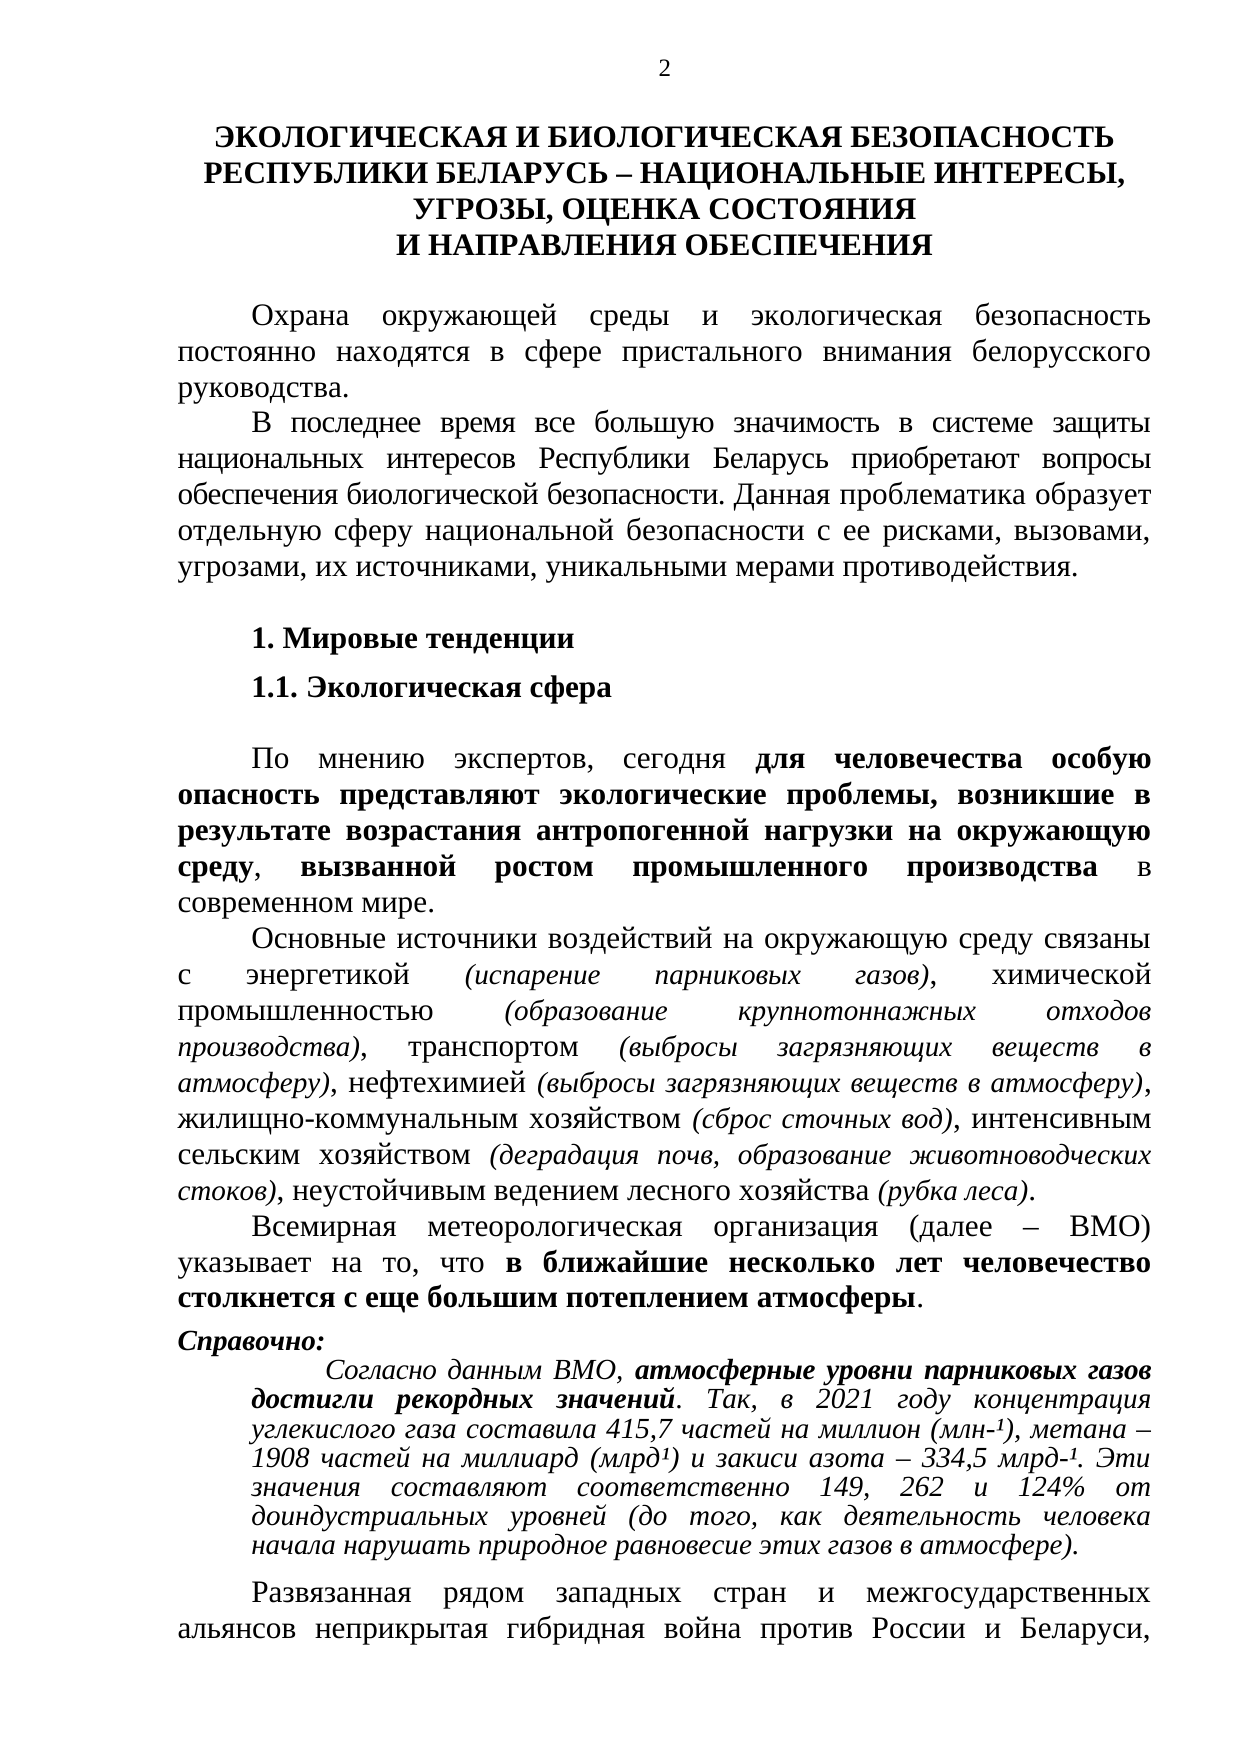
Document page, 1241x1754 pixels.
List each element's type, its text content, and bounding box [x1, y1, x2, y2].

text Охрана окружающей среды и экологическая безопасность постоянно находятся в сфере пристального внимания белорусского руководства. [177, 296, 1152, 404]
text Согласно данным ВМО, атмосферные уровни парниковых газов достигли рекордных значений. Так, в 2021 году концентрация углекислого газа составила 415,7 частей на миллион (млн-¹), метана – 1908 частей на миллиард (млрд­¹) и закиси азота – 334,5 млрд-¹. Эти значения составляют соответственно 149, 262 и 124% от доиндустриальных уровней (до того, как деятельность человека начала нарушать природное равновесие этих газов в атмосфере). [251, 1356, 1152, 1561]
text По мнению экспертов, сегодня для человечества особую опасность представляют экологические проблемы, возникшие в результате возрастания антропогенной нагрузки на окружающую среду, вызванной ростом промышленного производства в современном мире. [177, 740, 1152, 919]
text Основные источники воздействий на окружающую среду связаны с энергетикой (испарение парниковых газов), химической промышленностью (образование крупнотоннажных отходов производства), транспортом (выбросы загрязняющих веществ в атмосферу), нефтехимией (выбросы загрязняющих веществ в атмосферу), жилищно-коммунальным хозяйством (сброс сточных вод), интенсивным сельским хозяйством (деградация почв, образование животноводческих стоков), неустойчивым ведением лесного хозяйства (рубка леса). [177, 919, 1152, 1207]
text 1. Мировые тенденции [177, 619, 1152, 655]
text ЭКОЛОГИЧЕСКАЯ И БИОЛОГИЧЕСКАЯ БЕЗОПАСНОСТЬ РЕСПУБЛИКИ БЕЛАРУСЬ – НАЦИОНАЛЬНЫЕ ИНТЕРЕСЫ, УГРОЗЫ, ОЦЕНКА СОСТОЯНИЯ [177, 118, 1152, 226]
text Справочно: [177, 1327, 1152, 1356]
text 1.1. Экологическая сфера [177, 668, 1152, 704]
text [177, 1573, 1152, 1645]
text И НАПРАВЛЕНИЯ ОБЕСПЕЧЕНИЯ [177, 226, 1152, 262]
text В последнее время все большую значимость в системе защиты национальных интересов Республики Беларусь приобретают вопросы обеспечения биологической безопасности. Данная проблематика образует отдельную сферу национальной безопасности с ее рисками, вызовами, угрозами, их источниками, уникальными мерами противодействия. [177, 404, 1152, 583]
text Всемирная метеорологическая организация (далее – ВМО) указывает на то, что в ближайшие несколько лет человечество столкнется с еще большим потеплением атмосферы. [177, 1207, 1152, 1315]
